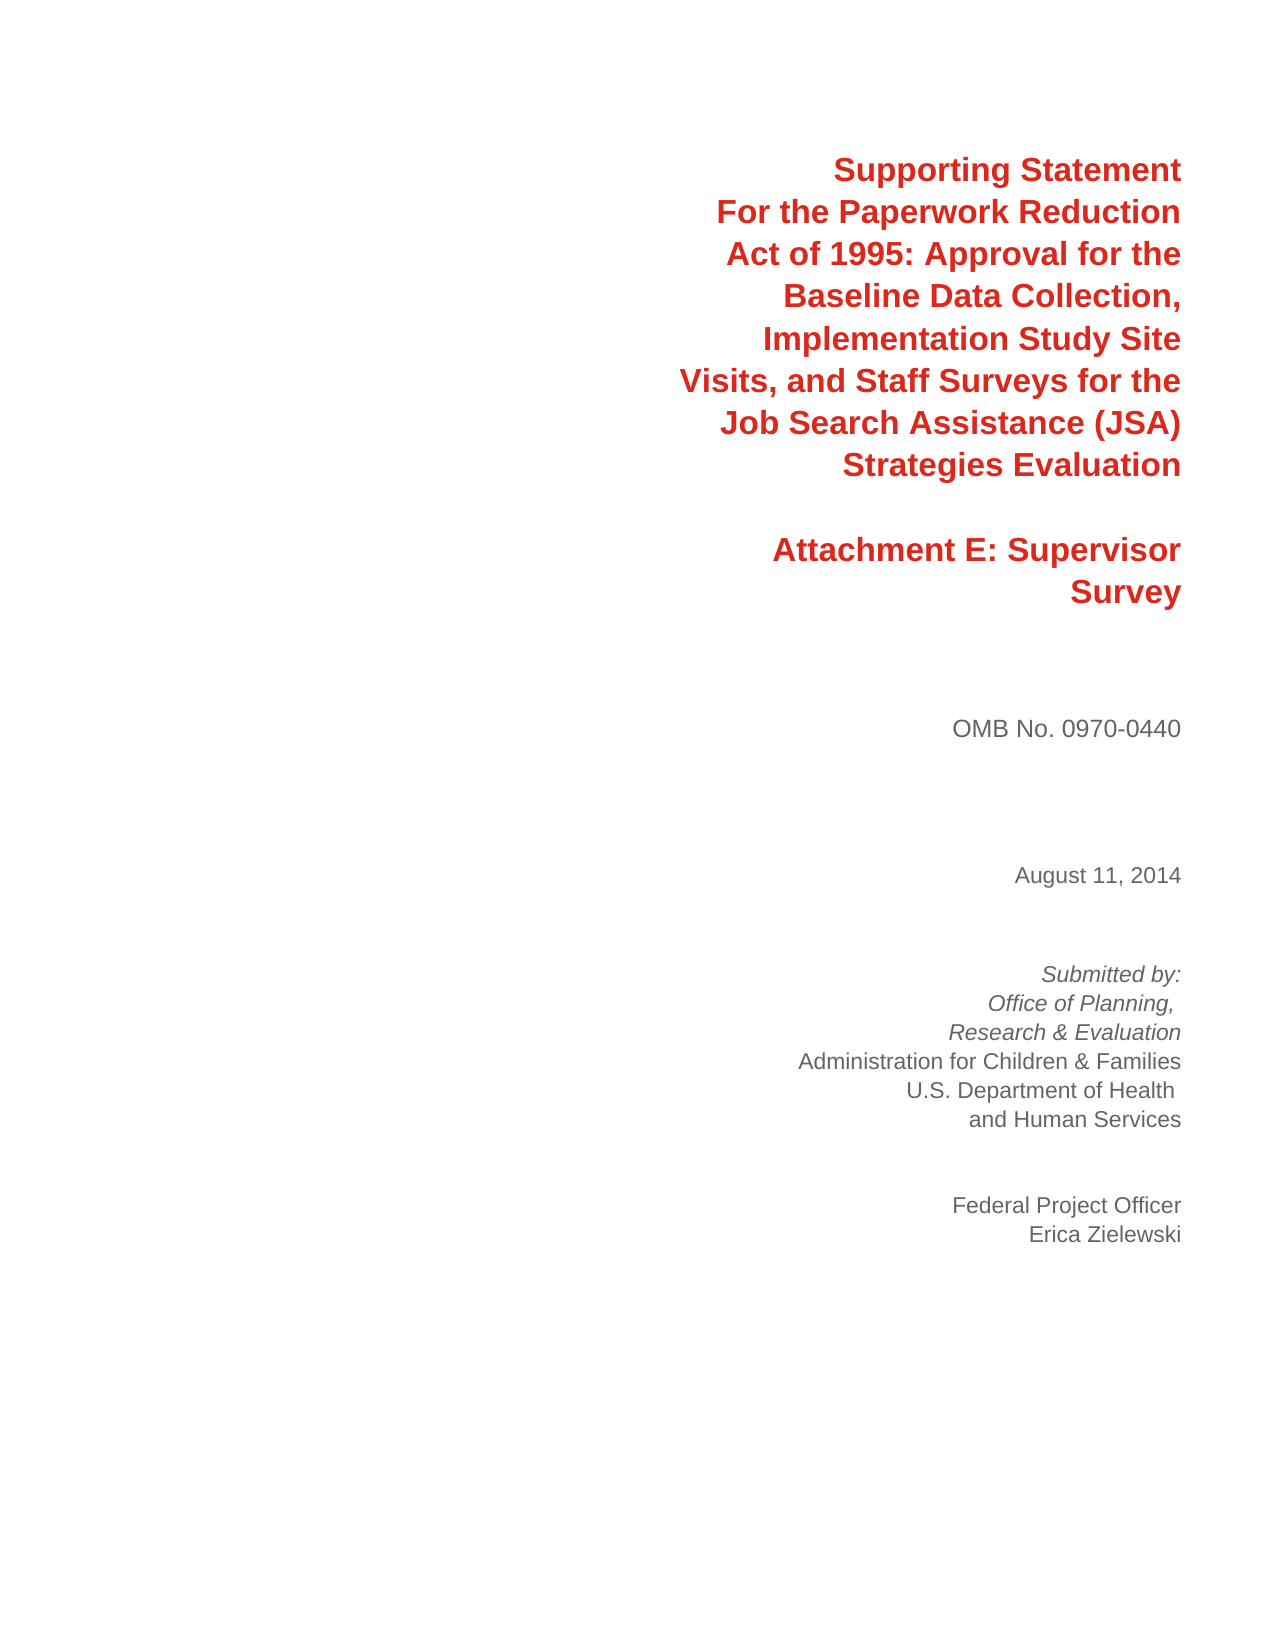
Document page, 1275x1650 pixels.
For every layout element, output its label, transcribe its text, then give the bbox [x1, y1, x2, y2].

text U.S. Department of Health and Human Services [675, 1077, 1181, 1132]
text For the Paperwork Reduction Act of 1995: Approval for the Baseline Data Collection, Implementation Study Site Visits, and Staff Surveys for the Job Search Assistance (JSA) Strategies Evaluation [675, 192, 1181, 484]
text Erica Zielewski [675, 1221, 1181, 1248]
text Administration for Children & Families [675, 1048, 1181, 1074]
text Federal Project Officer [675, 1192, 1181, 1219]
text Office of Planning, Research & Evaluation [675, 990, 1181, 1045]
text August 11, 2014 [675, 862, 1181, 888]
text Supporting Statement [675, 150, 1181, 188]
text Attachment E: Supervisor Survey [675, 530, 1181, 610]
text Submitted by: [675, 961, 1181, 987]
text OMB No. 0970-0440 [675, 714, 1181, 743]
